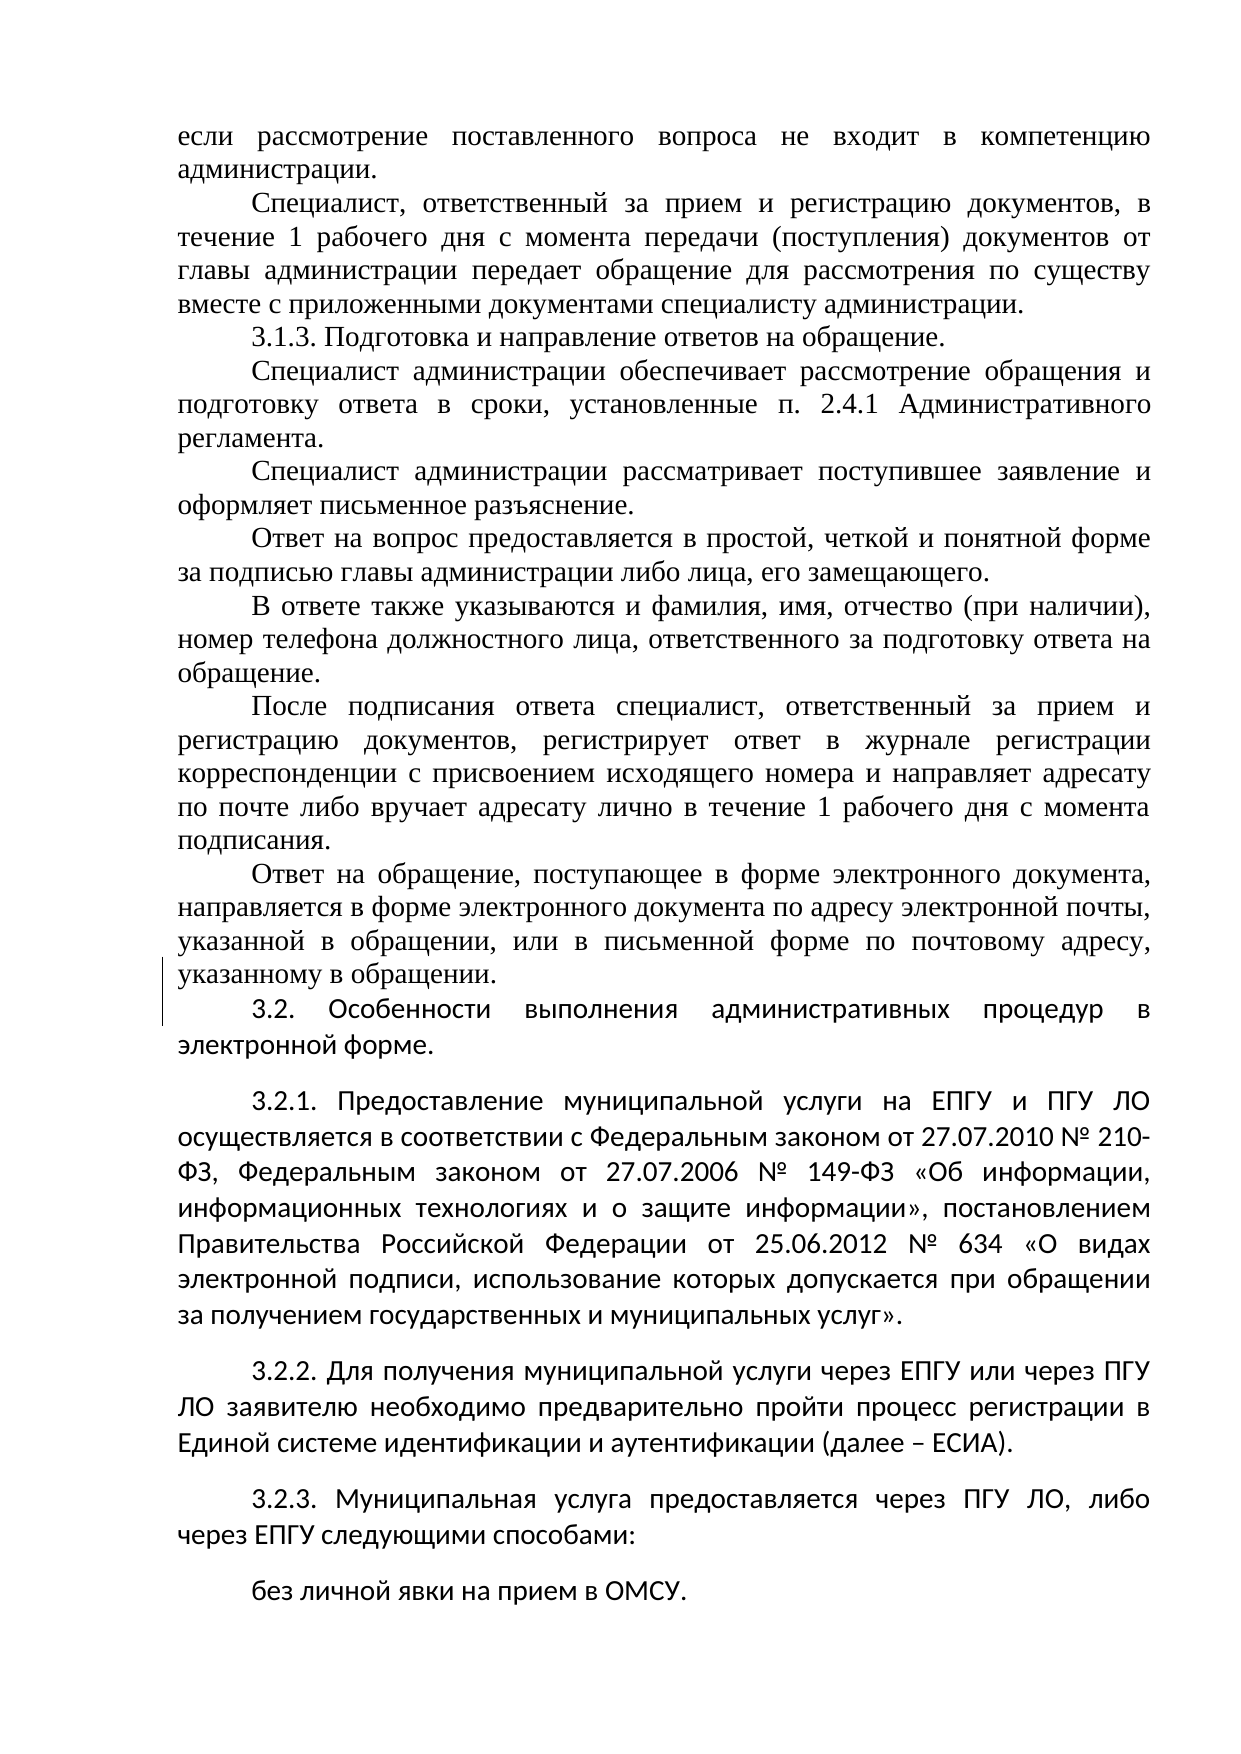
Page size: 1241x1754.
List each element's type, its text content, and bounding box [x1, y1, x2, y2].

text 3.2.1. Предоставление муниципальной услуги на ЕПГУ и ПГУ ЛО осуществляется в соответствии с Федеральным законом от 27.07.2010 № 210-ФЗ, Федеральным законом от 27.07.2006 № 149-ФЗ «Об информации, информационных технологиях и о защите информации», постановлением Правительства Российской Федерации от 25.06.2012 № 634 «О видах электронной подписи, использование которых допускается при обращении за получением государственных и муниципальных услуг». [177, 1082, 1152, 1332]
text без личной явки на прием в ОМСУ. [177, 1572, 1152, 1608]
text 3.2. Особенности выполнения административных процедур в электронной форме. [177, 990, 1152, 1061]
text 3.1.3. Подготовка и направление ответов на обращение. [177, 319, 1152, 353]
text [177, 118, 1152, 185]
text В ответе также указываются и фамилия, имя, отчество (при наличии), номер телефона должностного лица, ответственного за подготовку ответа на обращение. [177, 588, 1152, 688]
text 3.2.2. Для получения муниципальной услуги через ЕПГУ или через ПГУ ЛО заявителю необходимо предварительно пройти процесс регистрации в Единой системе идентификации и аутентификации (далее – ЕСИА). [177, 1352, 1152, 1459]
text После подписания ответа специалист, ответственный за прием и регистрацию документов, регистрирует ответ в журнале регистрации корреспонденции с присвоением исходящего номера и направляет адресату по почте либо вручает адресату лично в течение 1 рабочего дня с момента подписания. [177, 688, 1152, 856]
text Ответ на вопрос предоставляется в простой, четкой и понятной форме за подписью главы администрации либо лица, его замещающего. [177, 521, 1152, 588]
text Специалист, ответственный за прием и регистрацию документов, в течение 1 рабочего дня с момента передачи (поступления) документов от главы администрации передает обращение для рассмотрения по существу вместе с приложенными документами специалисту администрации. [177, 185, 1152, 319]
text Специалист администрации обеспечивает рассмотрение обращения и подготовку ответа в сроки, установленные п. 2.4.1 Административного регламента. [177, 353, 1152, 453]
text 3.2.3. Муниципальная услуга предоставляется через ПГУ ЛО, либо через ЕПГУ следующими способами: [177, 1480, 1152, 1551]
text Специалист администрации рассматривает поступившее заявление и оформляет письменное разъяснение. [177, 453, 1152, 521]
text Ответ на обращение, поступающее в форме электронного документа, направляется в форме электронного документа по адресу электронной почты, указанной в обращении, или в письменной форме по почтовому адресу, указанному в обращении. [177, 856, 1152, 990]
